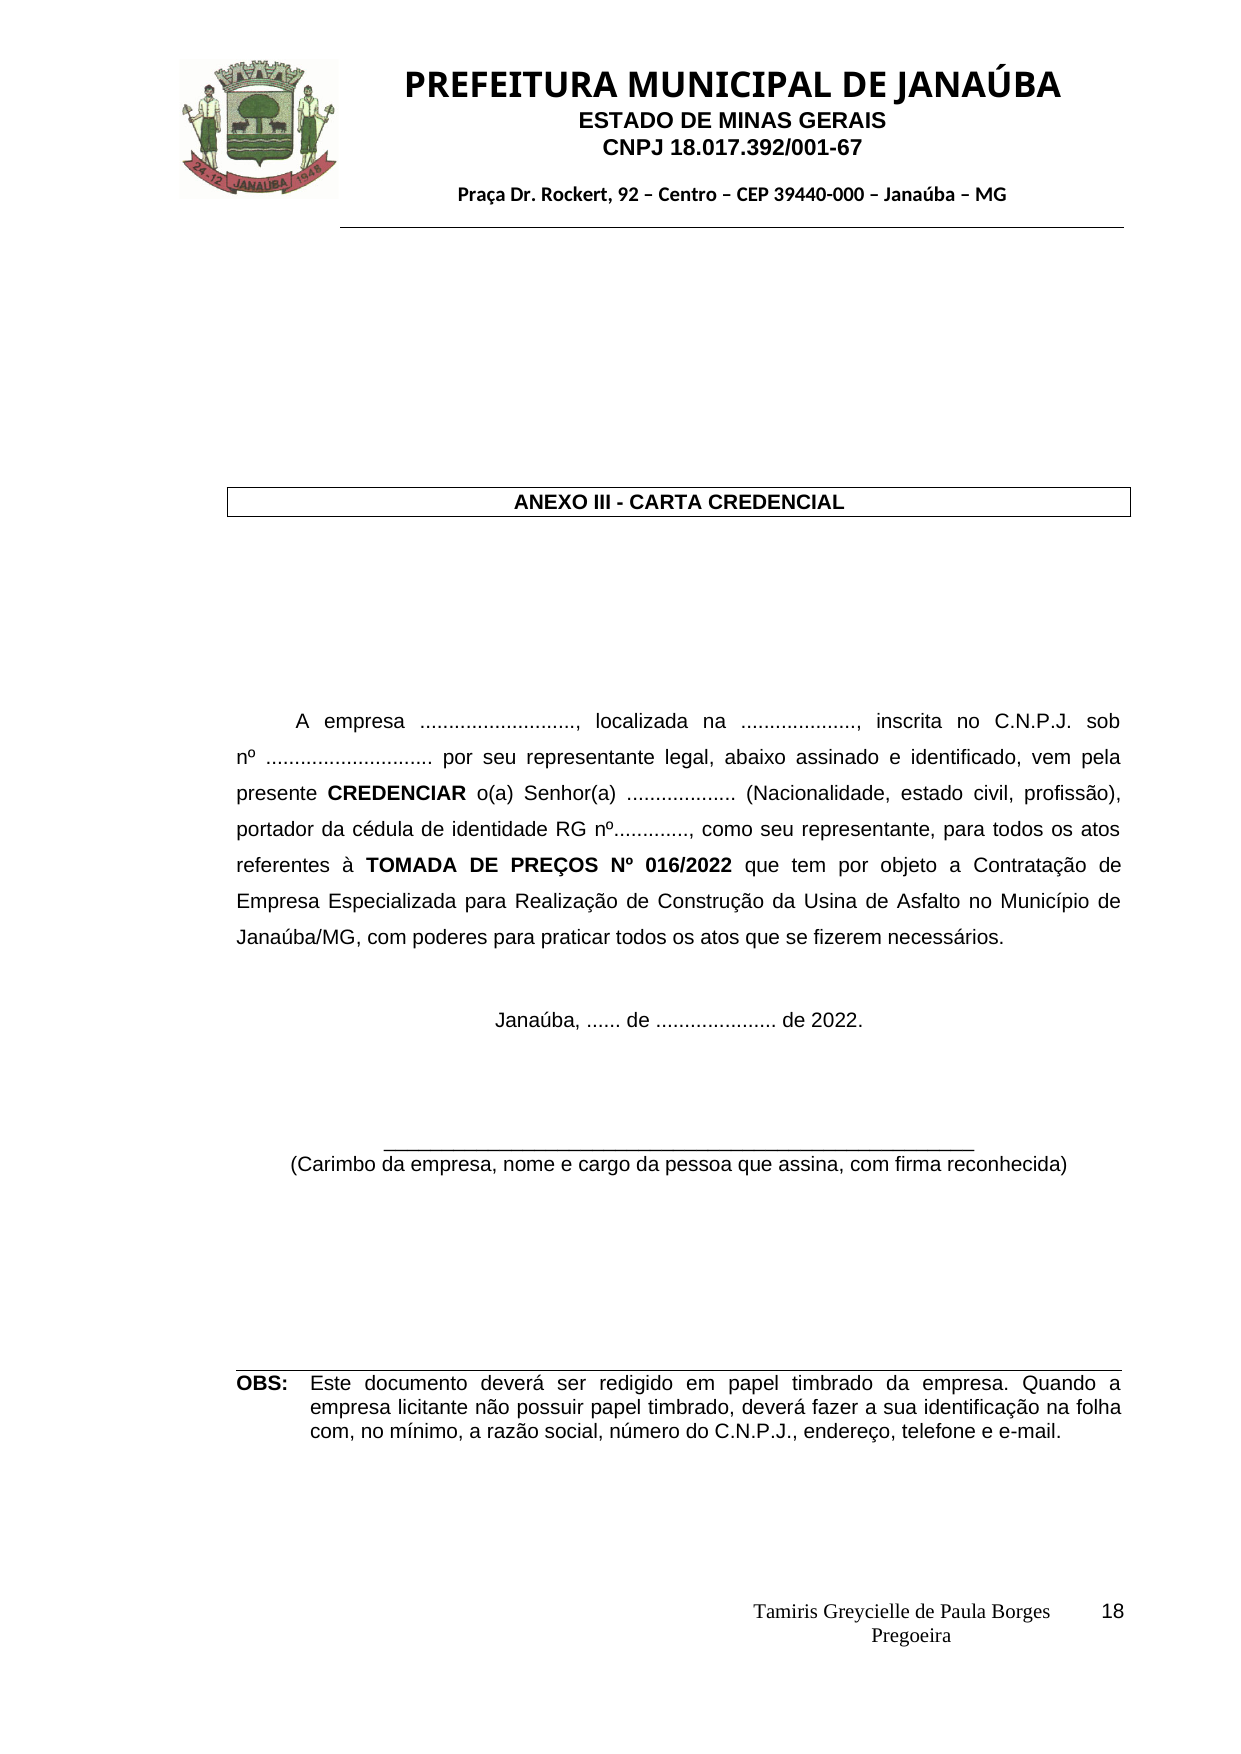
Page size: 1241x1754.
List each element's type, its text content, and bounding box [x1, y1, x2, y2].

text ___________________________________________________ [236, 1128, 1122, 1152]
text Janaúba, ...... de ..................... de 2022. [236, 1008, 1122, 1032]
text (Carimbo da empresa, nome e cargo da pessoa que assina, com firma reconhecida) [236, 1152, 1122, 1176]
subtitle ANEXO III - CARTA CREDENCIAL [228, 488, 1130, 516]
text A empresa ..........................., localizada na ...................., inscrita no C.N.P.J. sob nº ............................. por seu representante legal, abaixo assinado e identificado, vem pela presente CREDENCIAR o(a) Senhor(a) ................... (Nacionalidade, estado civil, profissão), portador da cédula de identidade RG nº............., como seu representante, para todos os atos referentes à TOMADA DE PREÇOS Nº 016/2022 que tem por objeto a Contratação de Empresa Especializada para Realização de Construção da Usina de Asfalto no Município de Janaúba/MG, com poderes para praticar todos os atos que se fizerem necessários. [236, 709, 1122, 948]
picture [179, 59, 339, 199]
text OBS: Este documento deverá ser redigido em papel timbrado da empresa. Quando a empresa licitante não possuir papel timbrado, deverá fazer a sua identificação na folha com, no mínimo, a razão social, número do C.N.P.J., endereço, telefone e e-mail. [236, 1371, 1122, 1443]
